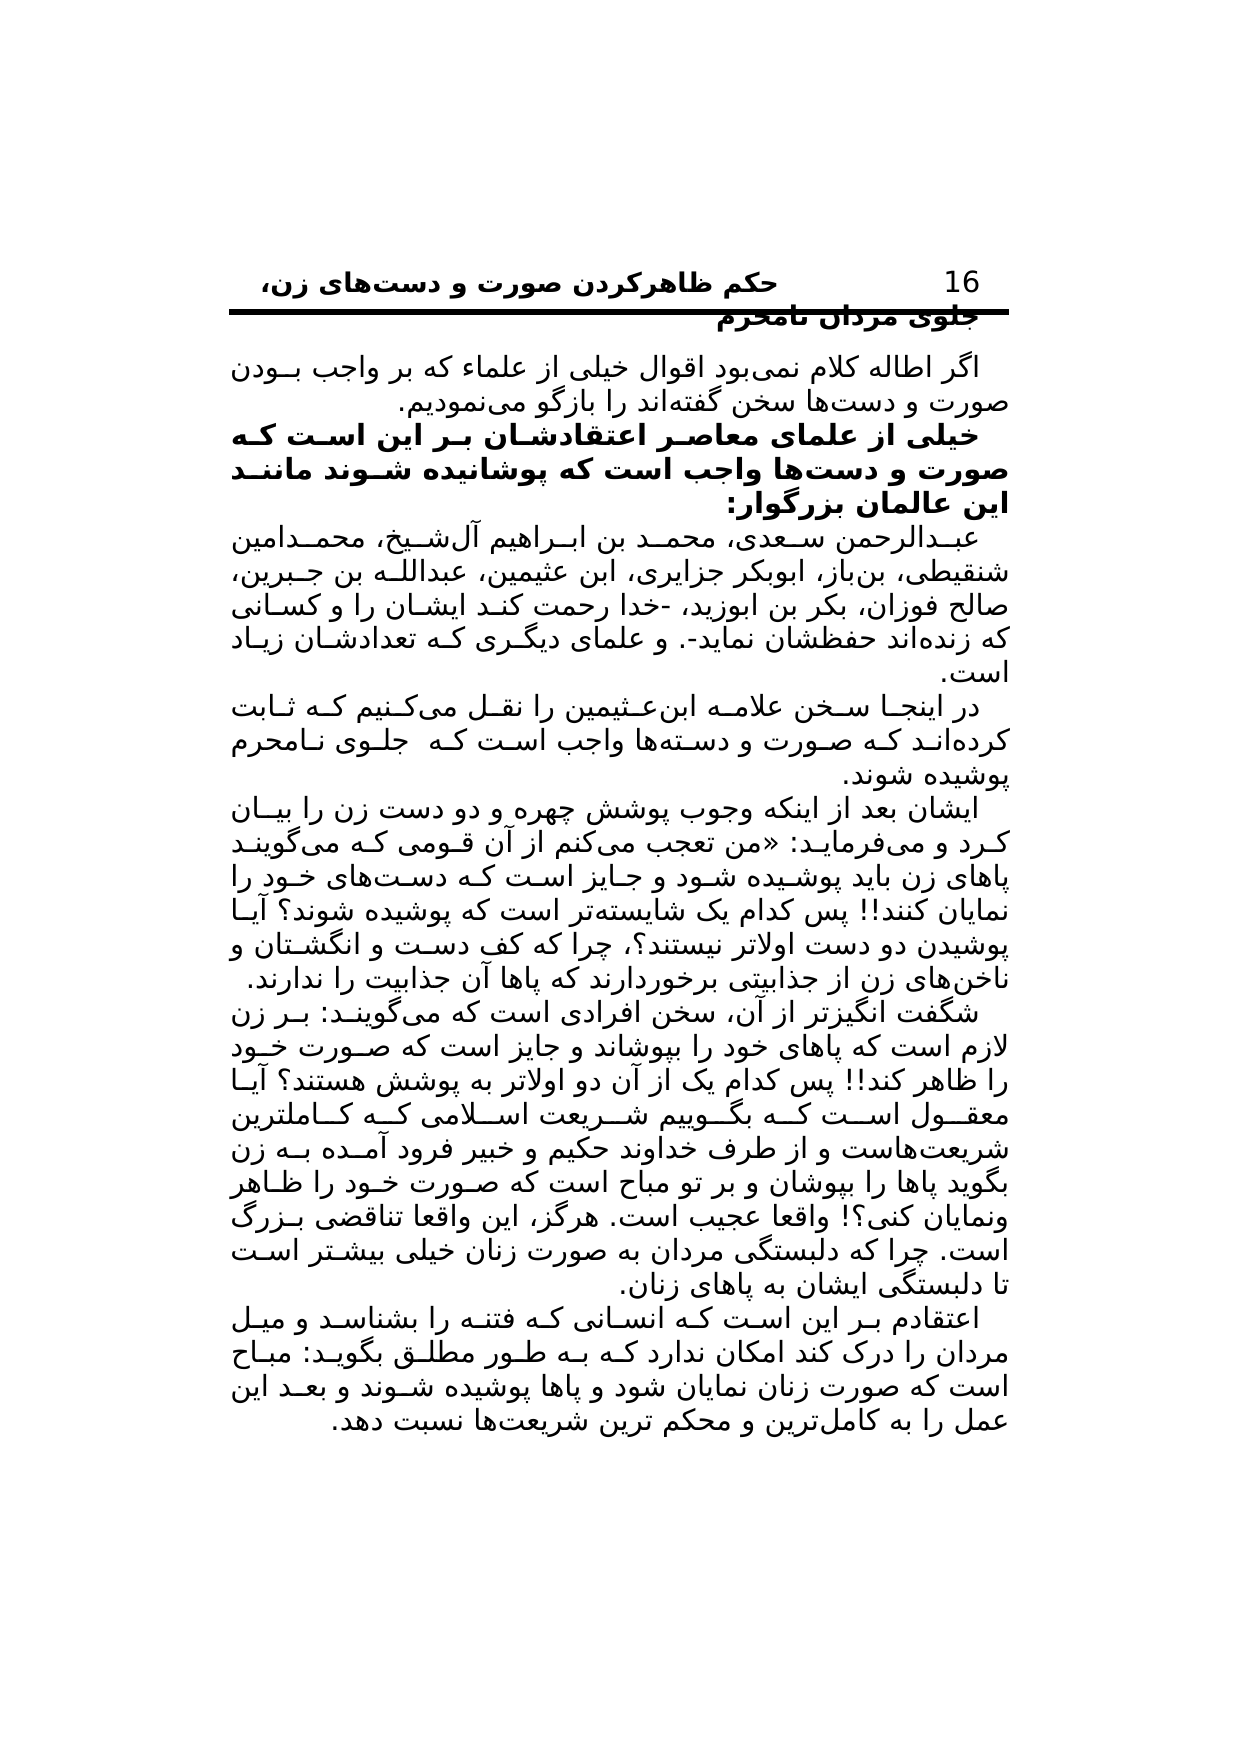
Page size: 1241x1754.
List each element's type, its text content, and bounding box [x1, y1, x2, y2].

text اگر اطاله کلام نمی‌بود اقوال خیلی از علماء که بر واجب بودن صورت و دست‌ها سخن گفته‌اند را بازگو می‌نمودیم. [230, 350, 1010, 418]
text ایشان بعد از اینکه وجوب پوشش چهره و دو دست زن را بیان کرد و می‌فرماید: «من تعجب می‌کنم از آن قومی که می‌گویند پاهای زن باید پوشیده شود و جایز است که دست‌های خود را نمایان کنند!! پس کدام یک شایسته‌تر است که پوشیده شوند؟ آیا پوشیدن دو دست اولاتر نیستند؟، چرا که کف دست و انگشتان و ناخن‌های زن از جذابیتی برخوردارند که پاها آن جذابیت را ندارند. [230, 792, 1010, 995]
text عبدالرحمن سعدی، محمد بن ابراهیم آل‌شیخ، محمد‌امین شنقیطی، بن‌باز، ابوبکر جزایری، ابن عثیمین، عبدالله بن جبرین، صالح فوزان، بکر بن ابوزید، -خدا رحمت کند ایشان را و کسانی که زنده‌اند حفظشان نماید-. و علمای دیگری که تعدادشان زیاد است. [230, 520, 1010, 690]
text اعتقادم بر این است که انسانی که فتنه را بشناسد و میل مردان را درک کند امکان ندارد که به طور مطلق بگوید: مباح است که صورت زنان نمایان شود و پاها پوشیده شوند و بعد این عمل را به کامل‌ترین و محکم ترین شریعت‌ها نسبت دهد. [230, 1301, 1010, 1437]
text در اینجا سخن علامه ابن‌عثیمین را نقل می‌کنیم که ثابت کرده‌اند که صورت و دسته‌ها واجب است که جلوی نامحرم پوشیده شوند. [230, 690, 1010, 792]
text شگفت انگیزتر از آن، سخن افرادی است که می‌گویند: بر زن لازم است که پاهای خود را بپوشاند و جایز است که صورت خود را ظاهر کند!! پس کدام یک از آن دو اولاتر به پوشش هستند؟ آیا معقول است که بگوییم شریعت اسلامی که کاملترین شریعت‌هاست و از طرف خداوند حکیم و خبیر فرود آمده به زن بگوید پاها را بپوشان و بر تو مباح است که صورت خود را ظاهر ونمایان کنی؟! واقعا عجیب است. هرگز، این واقعا تناقضی بزرگ است. چرا که دلبستگی مردان به صورت زنان خیلی بیشتر است تا دلبستگی ایشان به پاهای زنان. [230, 995, 1010, 1301]
text خیلی از علمای معاصر اعتقادشان بر این است که صورت و دست‌ها واجب است که پوشانیده شوند مانند این عالمان بزرگوار: [230, 418, 1010, 520]
